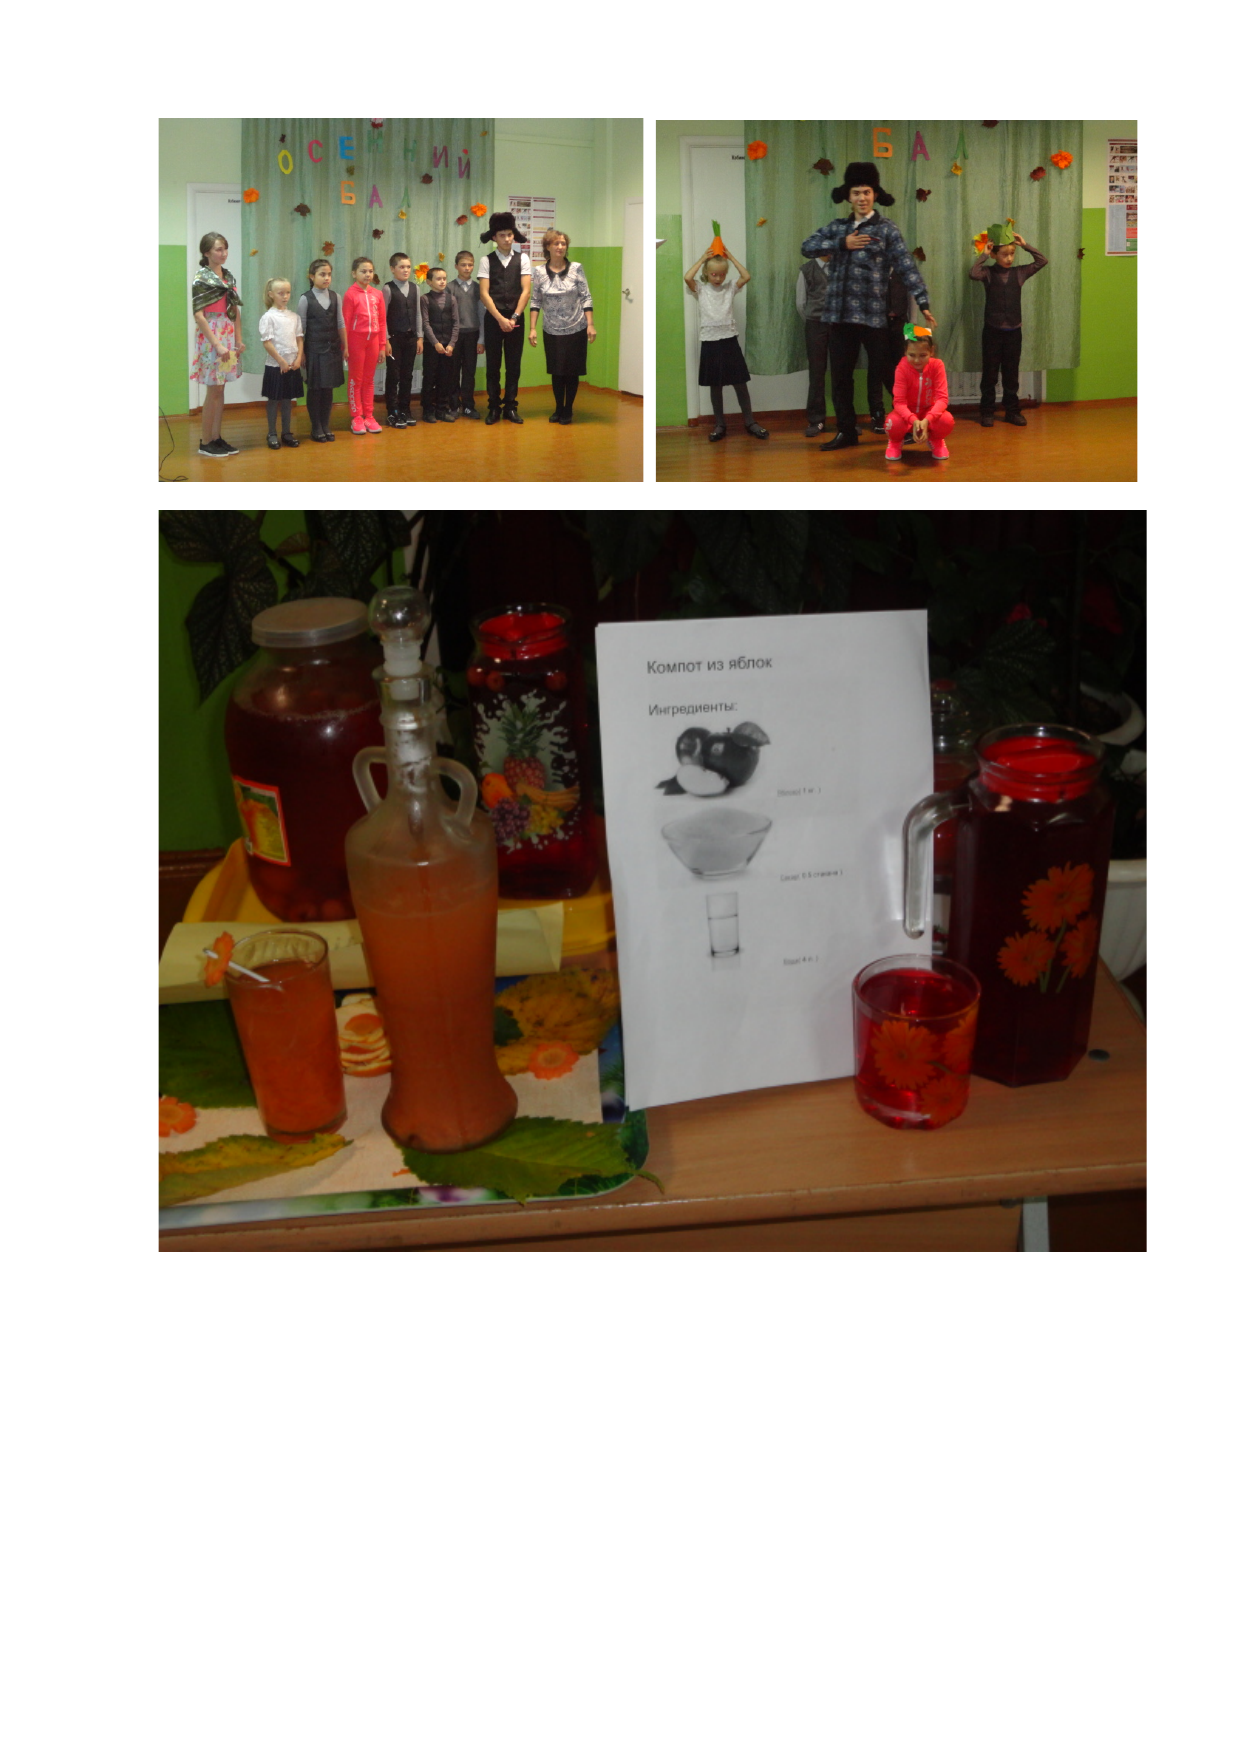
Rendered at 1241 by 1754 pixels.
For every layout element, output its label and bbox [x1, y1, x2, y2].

picture [158, 510, 1147, 1252]
picture [655, 120, 1138, 482]
picture [158, 118, 644, 482]
